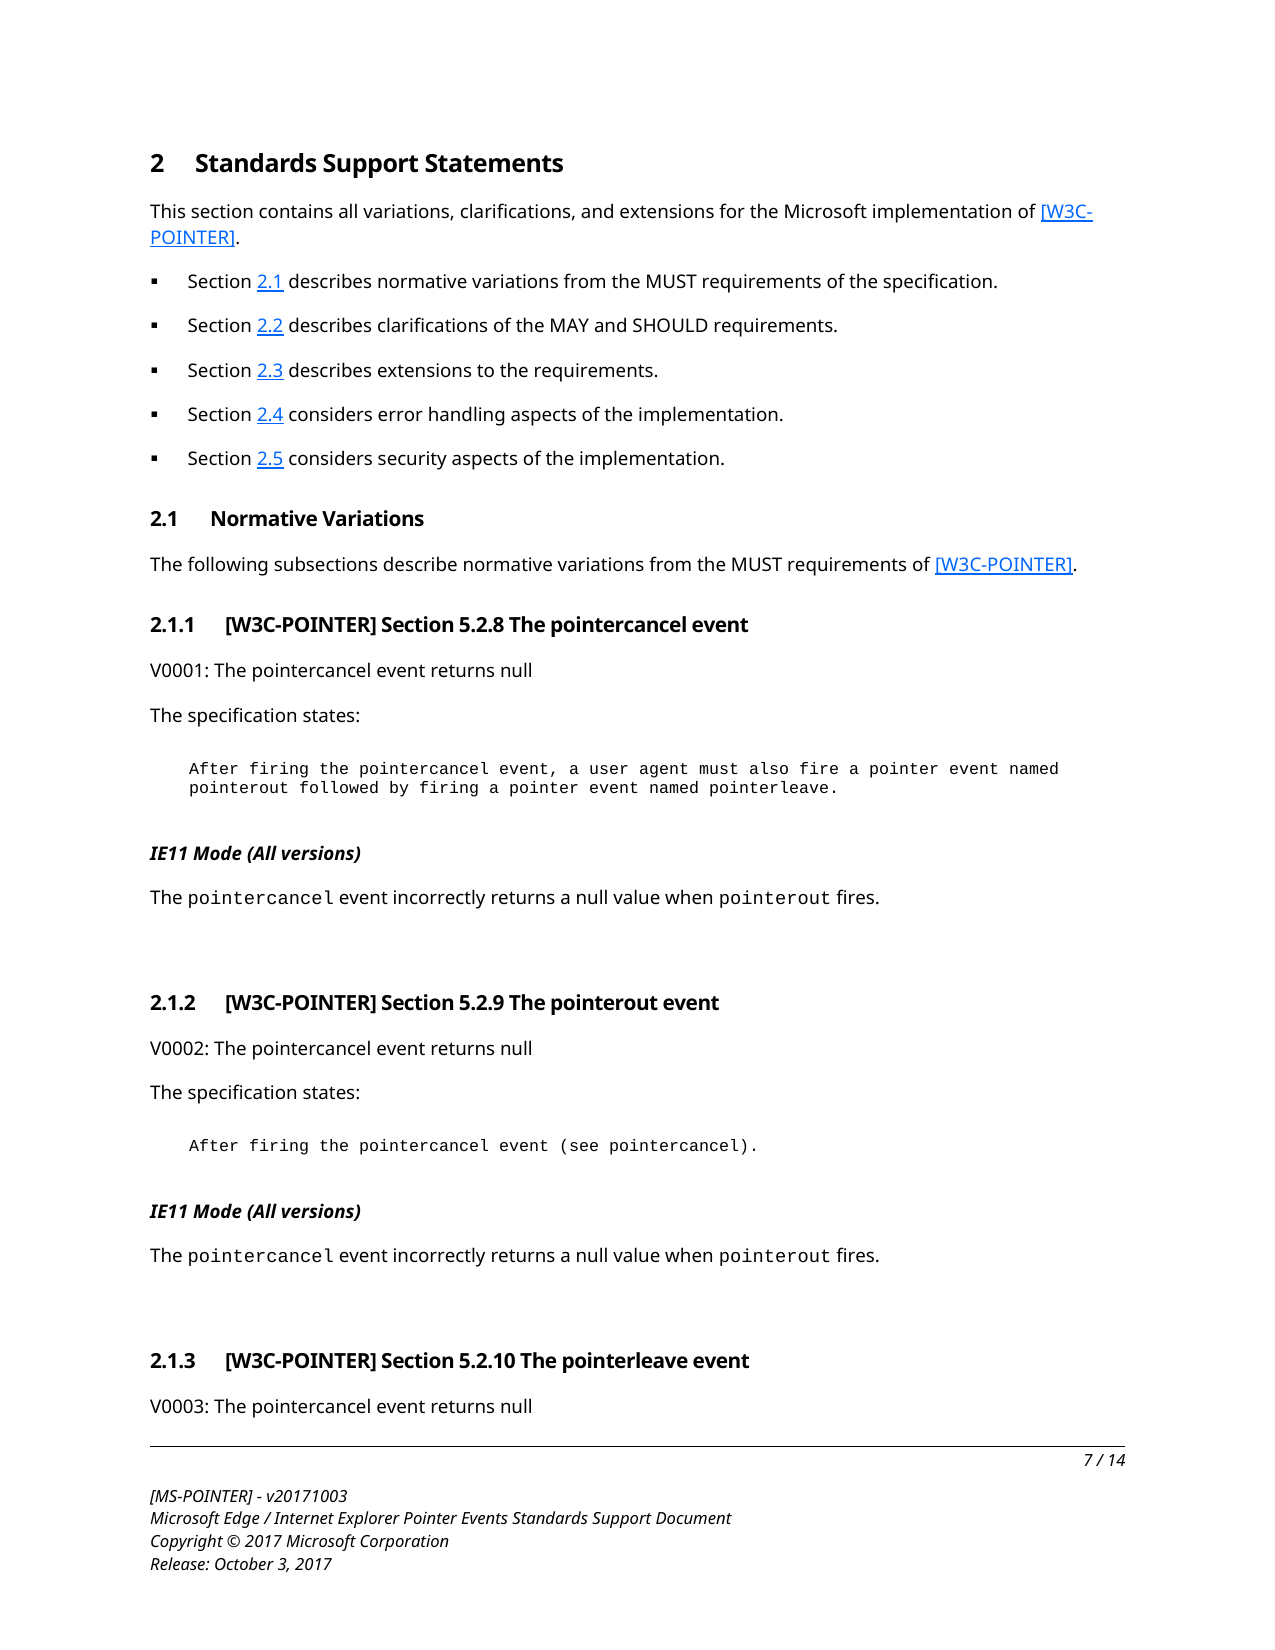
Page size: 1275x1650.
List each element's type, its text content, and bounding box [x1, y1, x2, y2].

text IE11 Mode (All versions) [150, 840, 1125, 866]
text V0001: The pointercancel event returns null [150, 658, 1125, 683]
subtitle [W3C-POINTER] Section 5.2.9 The pointerout event [150, 988, 1125, 1016]
text The specification states: [150, 702, 1125, 727]
list Section 2.3 describes extensions to the requirements. [150, 357, 1125, 382]
text The following subsections describe normative variations from the MUST requirements of [W3C-POINTER]. [150, 552, 1125, 577]
list Section 2.1 describes normative variations from the MUST requirements of the specification. [150, 268, 1125, 294]
list Section 2.4 considers error handling aspects of the implementation. [150, 401, 1125, 427]
text pointerout followed by firing a pointer event named pointerleave. [175, 765, 1137, 809]
subtitle [W3C-POINTER] Section 5.2.8 The pointercancel event [150, 610, 1125, 639]
text After firing the pointercancel event (see pointercancel). [175, 1130, 1137, 1167]
text V0002: The pointercancel event returns null [150, 1035, 1125, 1060]
text The pointercancel event incorrectly returns a null value when pointerout fires. [150, 884, 1125, 910]
text V0003: The pointercancel event returns null [150, 1393, 1125, 1419]
subtitle Standards Support Statements [150, 146, 1125, 180]
subtitle [W3C-POINTER] Section 5.2.10 The pointerleave event [150, 1346, 1125, 1374]
text The pointercancel event incorrectly returns a null value when pointerout fires. [150, 1243, 1125, 1268]
text The specification states: [150, 1079, 1125, 1105]
text IE11 Mode (All versions) [150, 1198, 1125, 1224]
text This section contains all variations, clarifications, and extensions for the Microsoft implementation of [W3C-POINTER]. [150, 199, 1125, 250]
subtitle Normative Variations [150, 504, 1125, 533]
list Section 2.2 describes clarifications of the MAY and SHOULD requirements. [150, 313, 1125, 338]
list Section 2.5 considers security aspects of the implementation. [150, 446, 1125, 471]
